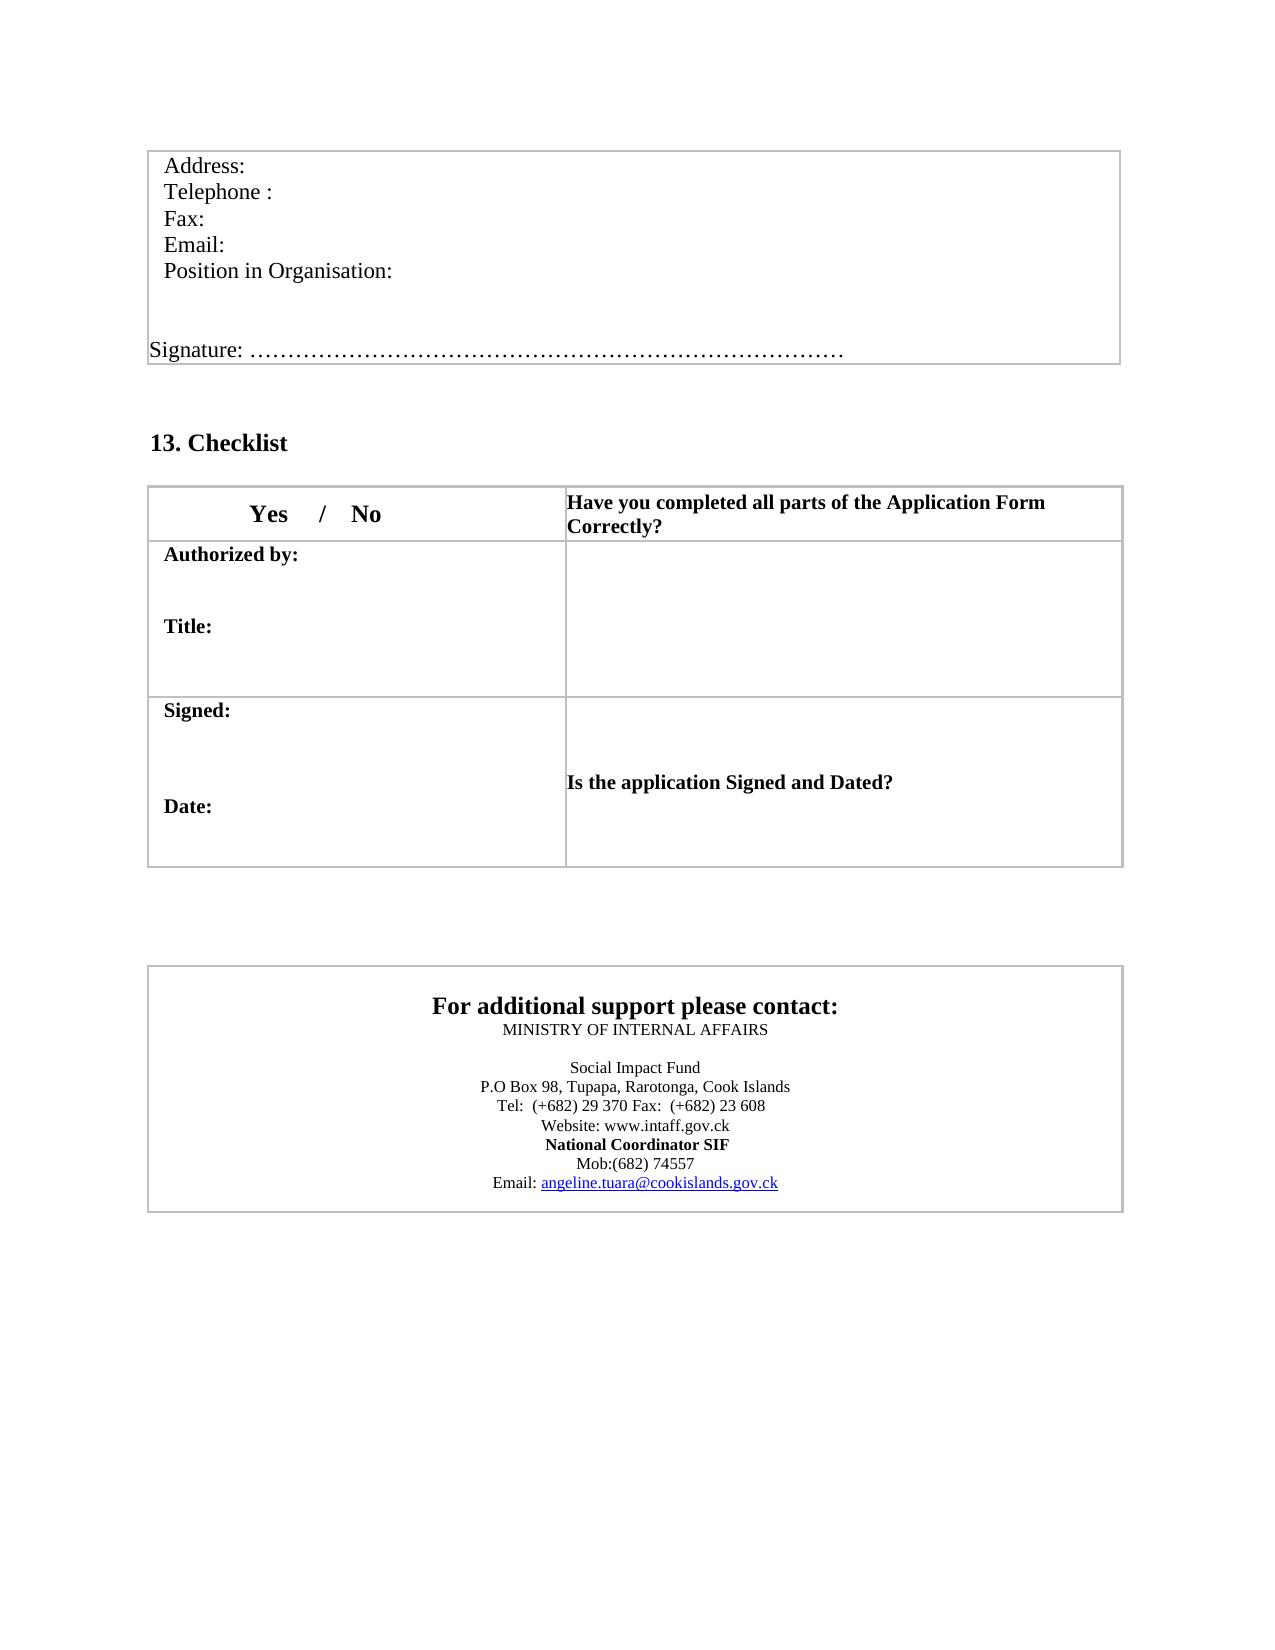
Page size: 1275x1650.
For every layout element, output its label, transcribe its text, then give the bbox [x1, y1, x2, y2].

table_cell Is the application Signed and Dated? [567, 698, 1121, 866]
table_cell [567, 542, 1121, 696]
table_cell Signed: Date: [149, 698, 565, 866]
table_header Have you completed all parts of the Application Form Correctly? [567, 488, 1121, 540]
table_cell Authorized by: Title: [149, 542, 565, 696]
table_header Yes / No [149, 488, 565, 540]
text 13. Checklist [150, 428, 1125, 457]
table_header For additional support please contact: MINISTRY OF INTERNAL AFFAIRS Social Impact Fund P.O Box 98, Tupapa, Rarotonga, Cook Islands Tel: (+682) 29 370 Fax: (+682) 23 608 Website: www.intaff.gov.ck National Coordinator SIF Mob:(682) 74557 Email: angeline.tuara@cookislands.gov.ck [149, 967, 1121, 1211]
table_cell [149, 152, 1119, 363]
